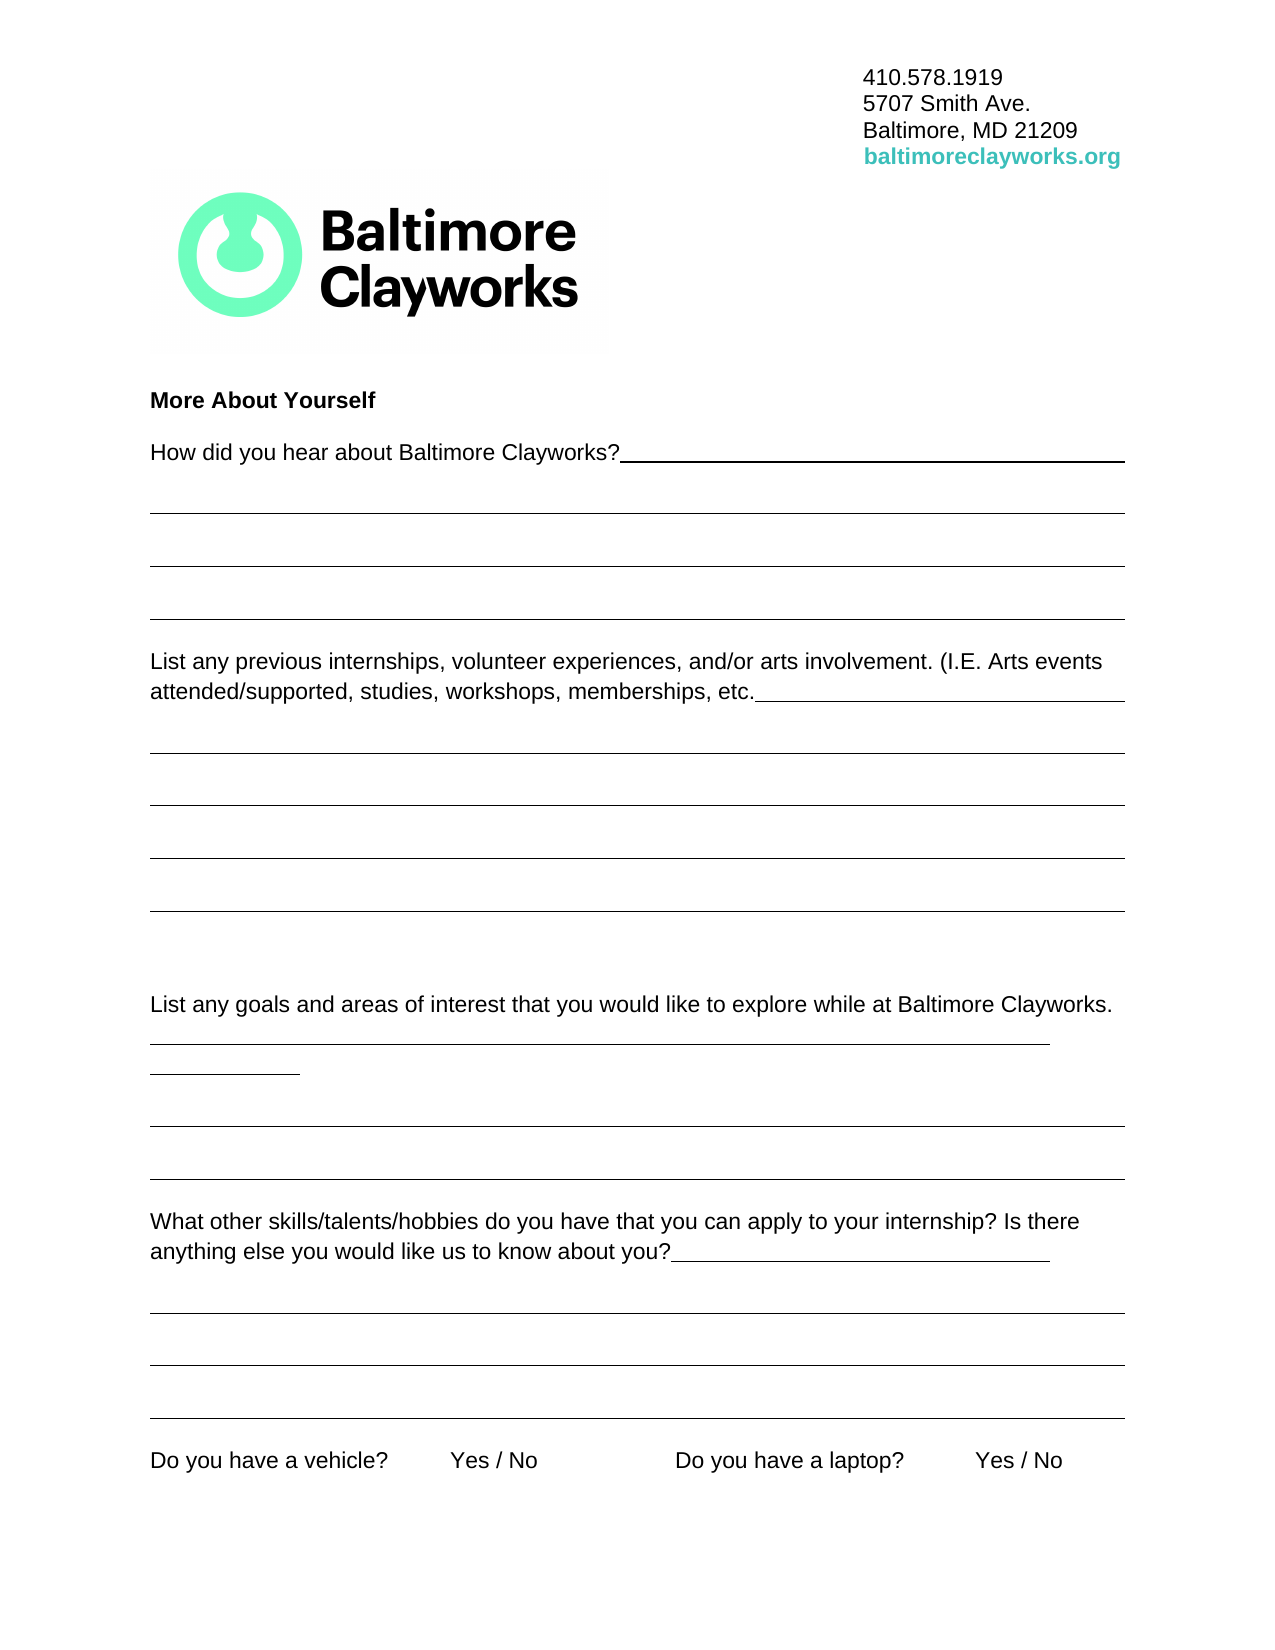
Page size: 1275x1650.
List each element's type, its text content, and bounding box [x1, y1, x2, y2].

text How did you hear about Baltimore Clayworks? [150, 438, 1125, 465]
text Do you have a vehicle? Yes / No Do you have a laptop? Yes / No [150, 1447, 1125, 1473]
text More About Yourself [150, 387, 1125, 414]
text What other skills/talents/hobbies do you have that you can apply to your internship? Is there anything else you would like us to know about you? [150, 1208, 1125, 1264]
picture [150, 169, 610, 354]
text List any previous internships, volunteer experiences, and/or arts involvement. (I.E. Arts events attended/supported, studies, workshops, memberships, etc. [150, 648, 1125, 704]
text List any goals and areas of interest that you would like to explore while at Baltimore Clayworks. [150, 991, 1125, 1077]
